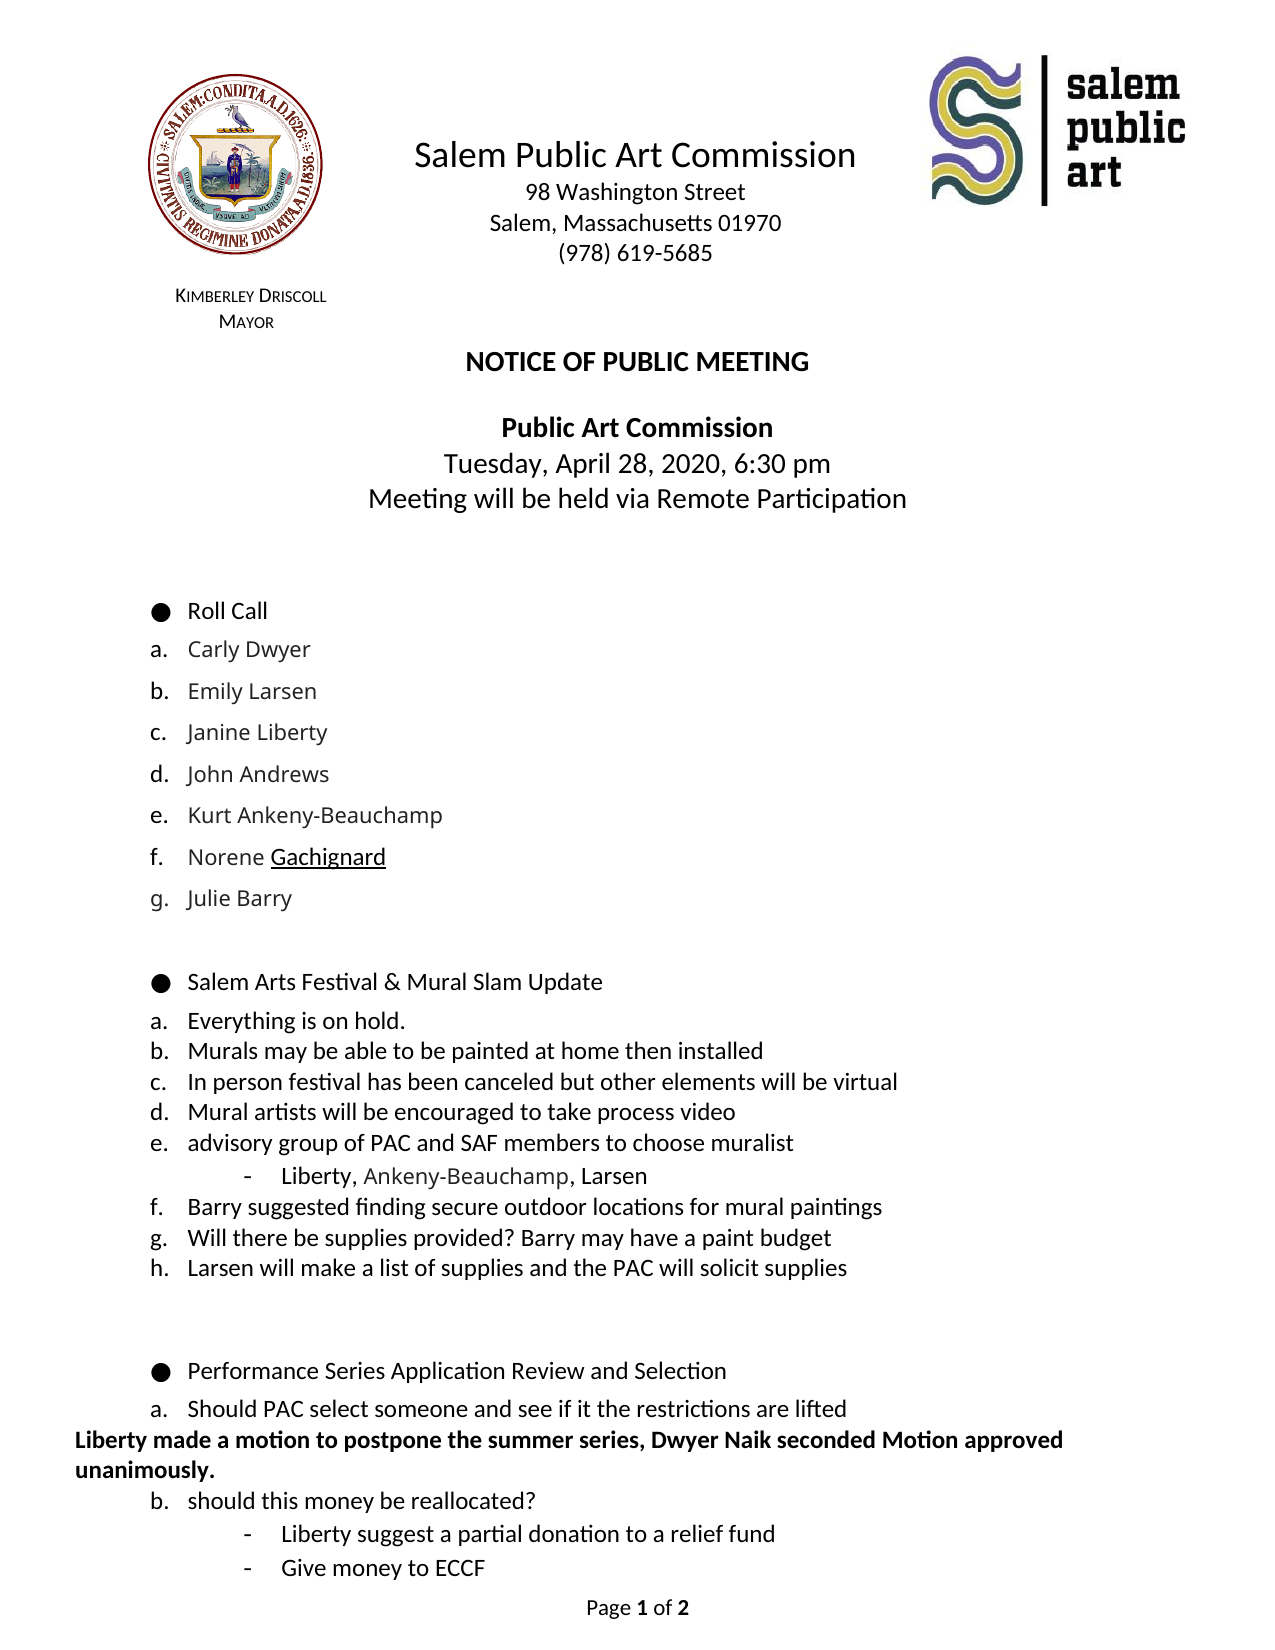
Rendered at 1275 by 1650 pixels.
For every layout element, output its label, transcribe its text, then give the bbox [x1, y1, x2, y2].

list Performance Series Application Review and Selection [150, 1342, 1200, 1394]
list Norene Gachignard [150, 841, 1200, 872]
list advisory group of PAC and SAF members to choose muralist [150, 1127, 1200, 1157]
list John Andrews [150, 758, 1200, 789]
list Liberty suggest a partial donation to a relief fund [244, 1516, 1200, 1550]
text NOTICE OF PUBLIC MEETING Public Art Commission Tuesday, April 28, 2020, 6:30 pm Meeting will be held via Remote Participation [75, 343, 1200, 516]
list Larsen will make a list of supplies and the PAC will solicit supplies [150, 1253, 1200, 1283]
list Salem Arts Festival & Mural Slam Update [150, 954, 1200, 1005]
list Liberty, Ankeny-Beauchamp, Larsen [244, 1157, 1200, 1192]
picture [914, 44, 1190, 207]
list Barry suggested finding secure outdoor locations for mural paintings [150, 1192, 1200, 1222]
picture [151, 77, 320, 252]
list Everything is on hold. [150, 1005, 1200, 1035]
list Kurt Ankeny-Beauchamp [150, 799, 1200, 830]
list Give money to ECCF [244, 1550, 1200, 1584]
list In person festival has been canceled but other elements will be virtual [150, 1066, 1200, 1096]
list Julie Barry [150, 883, 1200, 912]
list Roll Call [150, 582, 1200, 633]
list Murals may be able to be painted at home then installed [150, 1035, 1200, 1066]
list should this money be reallocated? [150, 1485, 1200, 1516]
picture [146, 73, 327, 258]
list Will there be supplies provided? Barry may have a paint budget [150, 1222, 1200, 1253]
list Should PAC select someone and see if it the restrictions are lifted [150, 1394, 1200, 1424]
text Liberty made a motion to postpone the summer series, Dwyer Naik seconded Motion approved unanimously. [75, 1424, 1200, 1485]
list Carly Dwyer [150, 633, 1200, 664]
list Emily Larsen [150, 675, 1200, 706]
list Janine Liberty [150, 716, 1200, 747]
list Mural artists will be encouraged to take process video [150, 1096, 1200, 1127]
